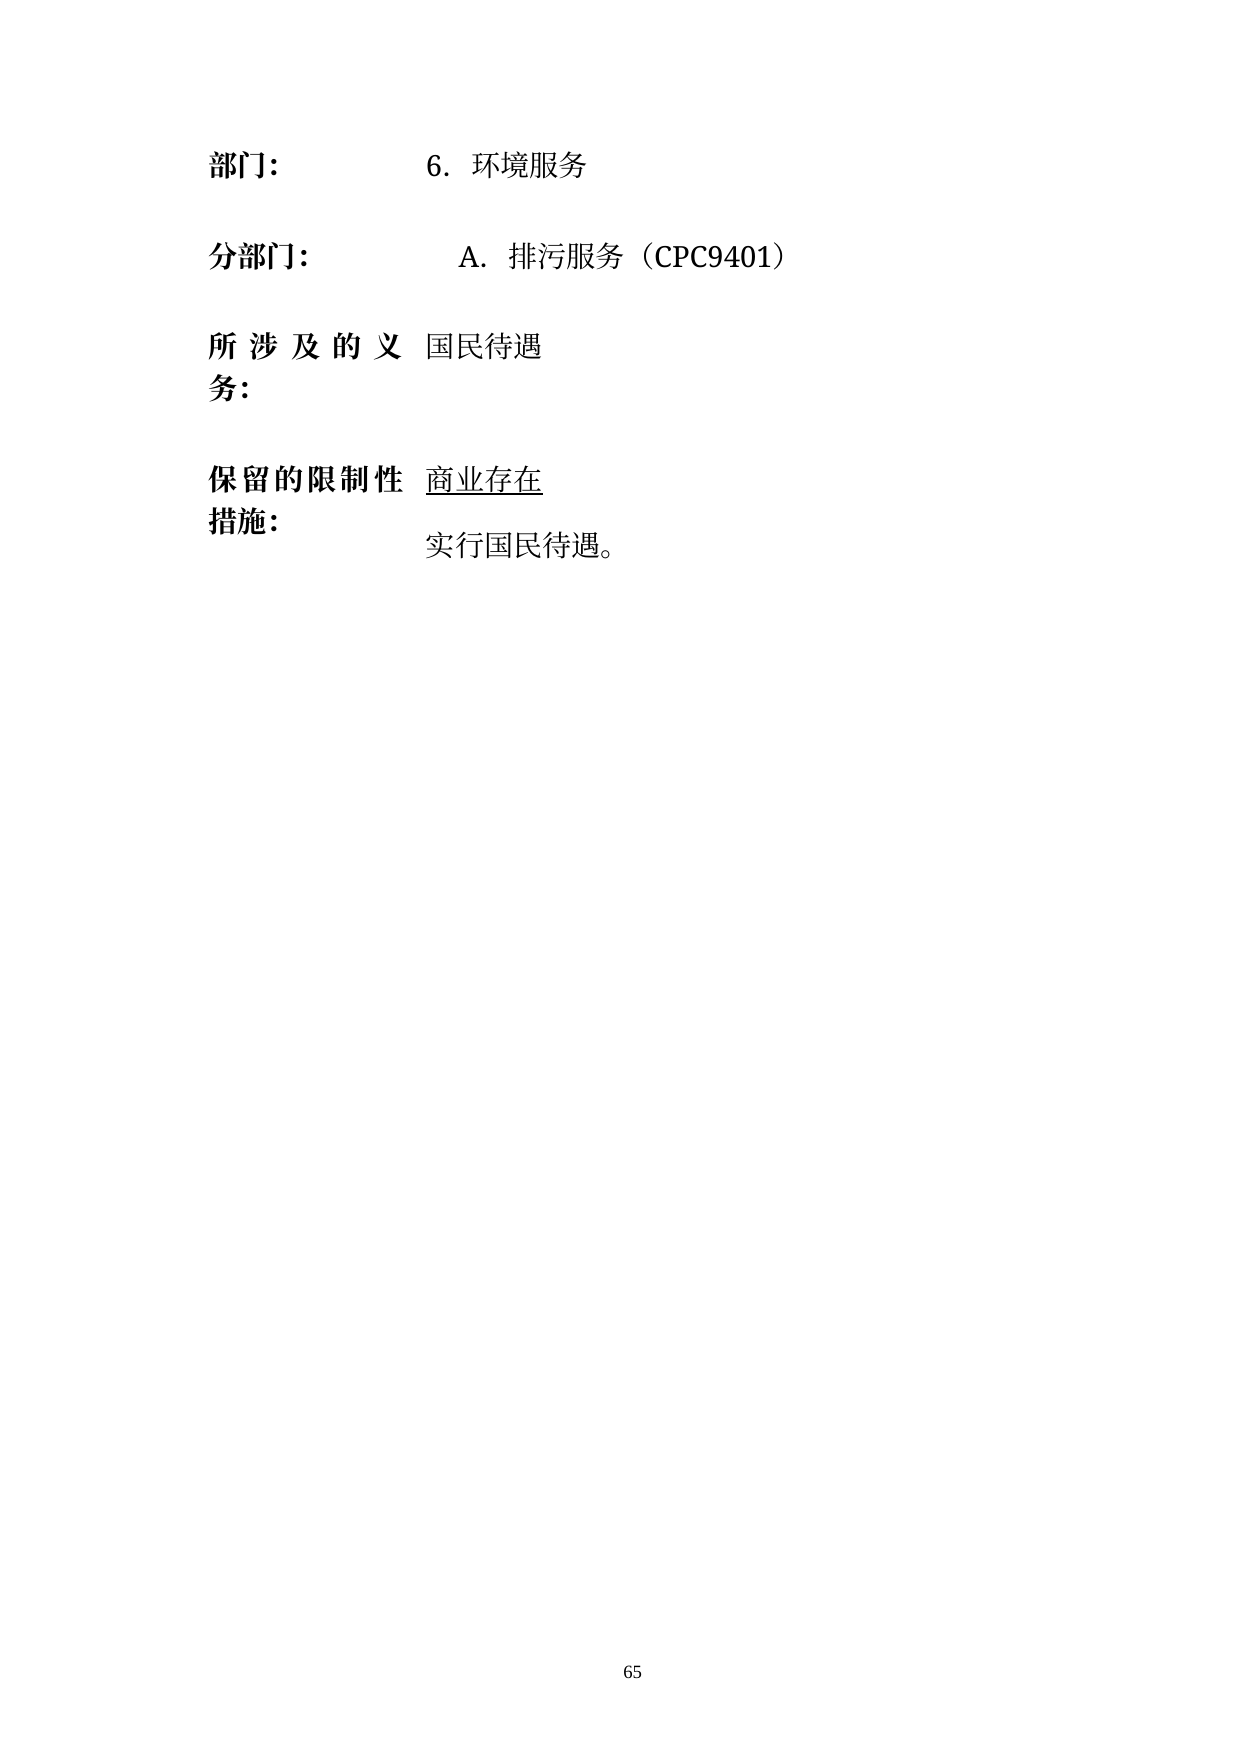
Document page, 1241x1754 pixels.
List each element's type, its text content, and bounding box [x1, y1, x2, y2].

table_cell 保留的限制性措施： [197, 433, 414, 589]
table_cell 国民待遇 [414, 300, 1068, 432]
table_header 6．环境服务 [414, 118, 1068, 209]
table_cell 商业存在 实行国民待遇。 [414, 433, 1068, 589]
table_cell 所涉及的义务： [197, 300, 414, 432]
table_cell 分部门： [197, 209, 414, 300]
table_header 部门： [197, 118, 414, 209]
table_cell A．排污服务（CPC9401） [414, 209, 1068, 300]
